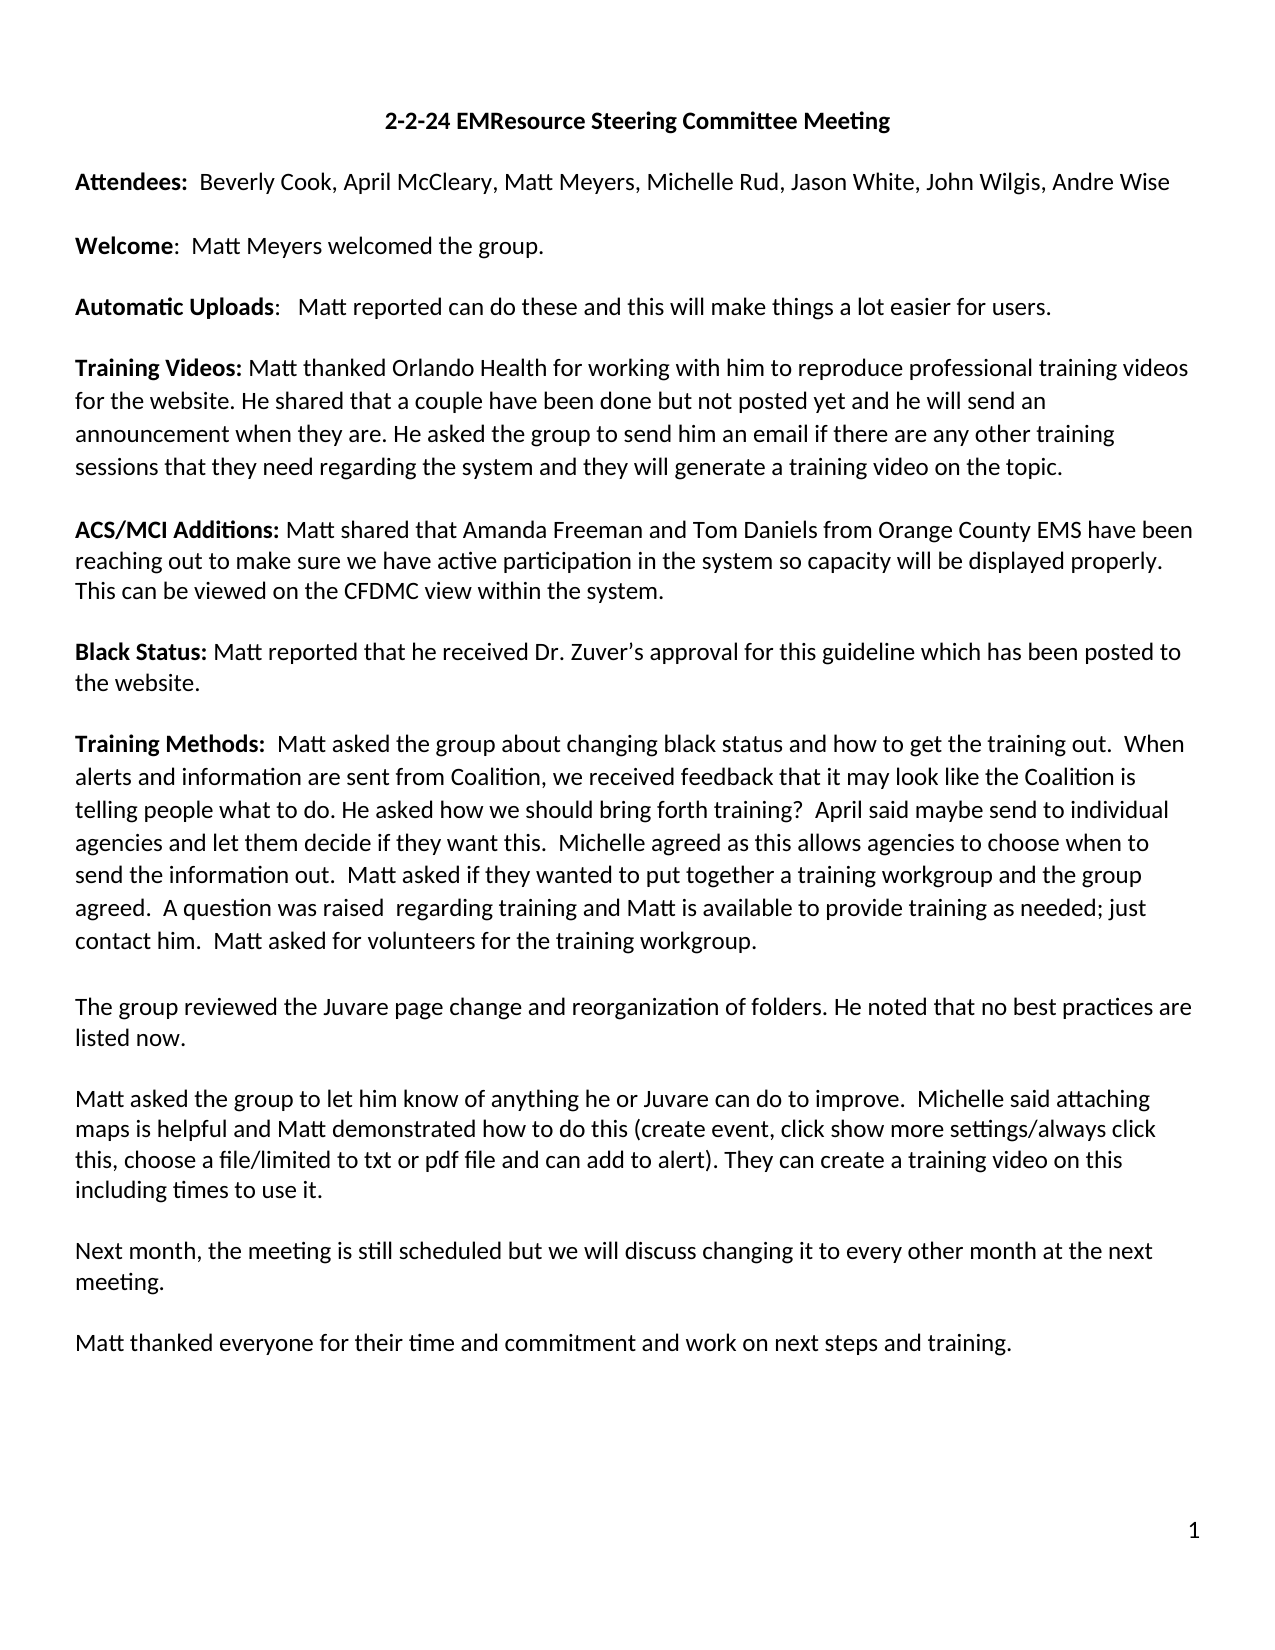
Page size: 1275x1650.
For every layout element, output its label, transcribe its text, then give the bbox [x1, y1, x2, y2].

text Matt asked the group to let him know of anything he or Juvare can do to improve. Michelle said attaching maps is helpful and Matt demonstrated how to do this (create event, click show more settings/always click this, choose a file/limited to txt or pdf file and can add to alert). They can create a training video on this including times to use it. [75, 1083, 1200, 1205]
text ACS/MCI Additions: Matt shared that Amanda Freeman and Tom Daniels from Orange County EMS have been reaching out to make sure we have active participation in the system so capacity will be displayed properly. This can be viewed on the CFDMC view within the system. [75, 514, 1200, 606]
text Training Videos: Matt thanked Orlando Health for working with him to reproduce professional training videos for the website. He shared that a couple have been done but not posted yet and he will send an announcement when they are. He asked the group to send him an email if there are any other training sessions that they need regarding the system and they will generate a training video on the topic. [75, 352, 1200, 481]
text Welcome: Matt Meyers welcomed the group. [75, 230, 1200, 261]
text Black Status: Matt reported that he received Dr. Zuver’s approval for this guideline which has been posted to the website. [75, 636, 1200, 697]
text Next month, the meeting is still scheduled but we will discuss changing it to every other month at the next meeting. [75, 1235, 1200, 1296]
text Attendees: Beverly Cook, April McCleary, Matt Meyers, Michelle Rud, Jason White, John Wilgis, Andre Wise [75, 167, 1200, 197]
text Training Methods: Matt asked the group about changing black status and how to get the training out. When alerts and information are sent from Coalition, we received feedback that it may look like the Coalition is telling people what to do. He asked how we should bring forth training? April said maybe send to individual agencies and let them decide if they want this. Michelle agreed as this allows agencies to choose when to send the information out. Matt asked if they wanted to put together a training workgroup and the group agreed. A question was raised regarding training and Matt is available to provide training as needed; just contact him. Matt asked for volunteers for the training workgroup. [75, 728, 1200, 956]
text Matt thanked everyone for their time and commitment and work on next steps and training. [75, 1327, 1200, 1388]
text The group reviewed the Juvare page change and reorganization of folders. He noted that no best practices are listed now. [75, 991, 1200, 1052]
text 2-2-24 EMResource Steering Committee Meeting [75, 106, 1200, 136]
text Automatic Uploads: Matt reported can do these and this will make things a lot easier for users. [75, 291, 1200, 322]
